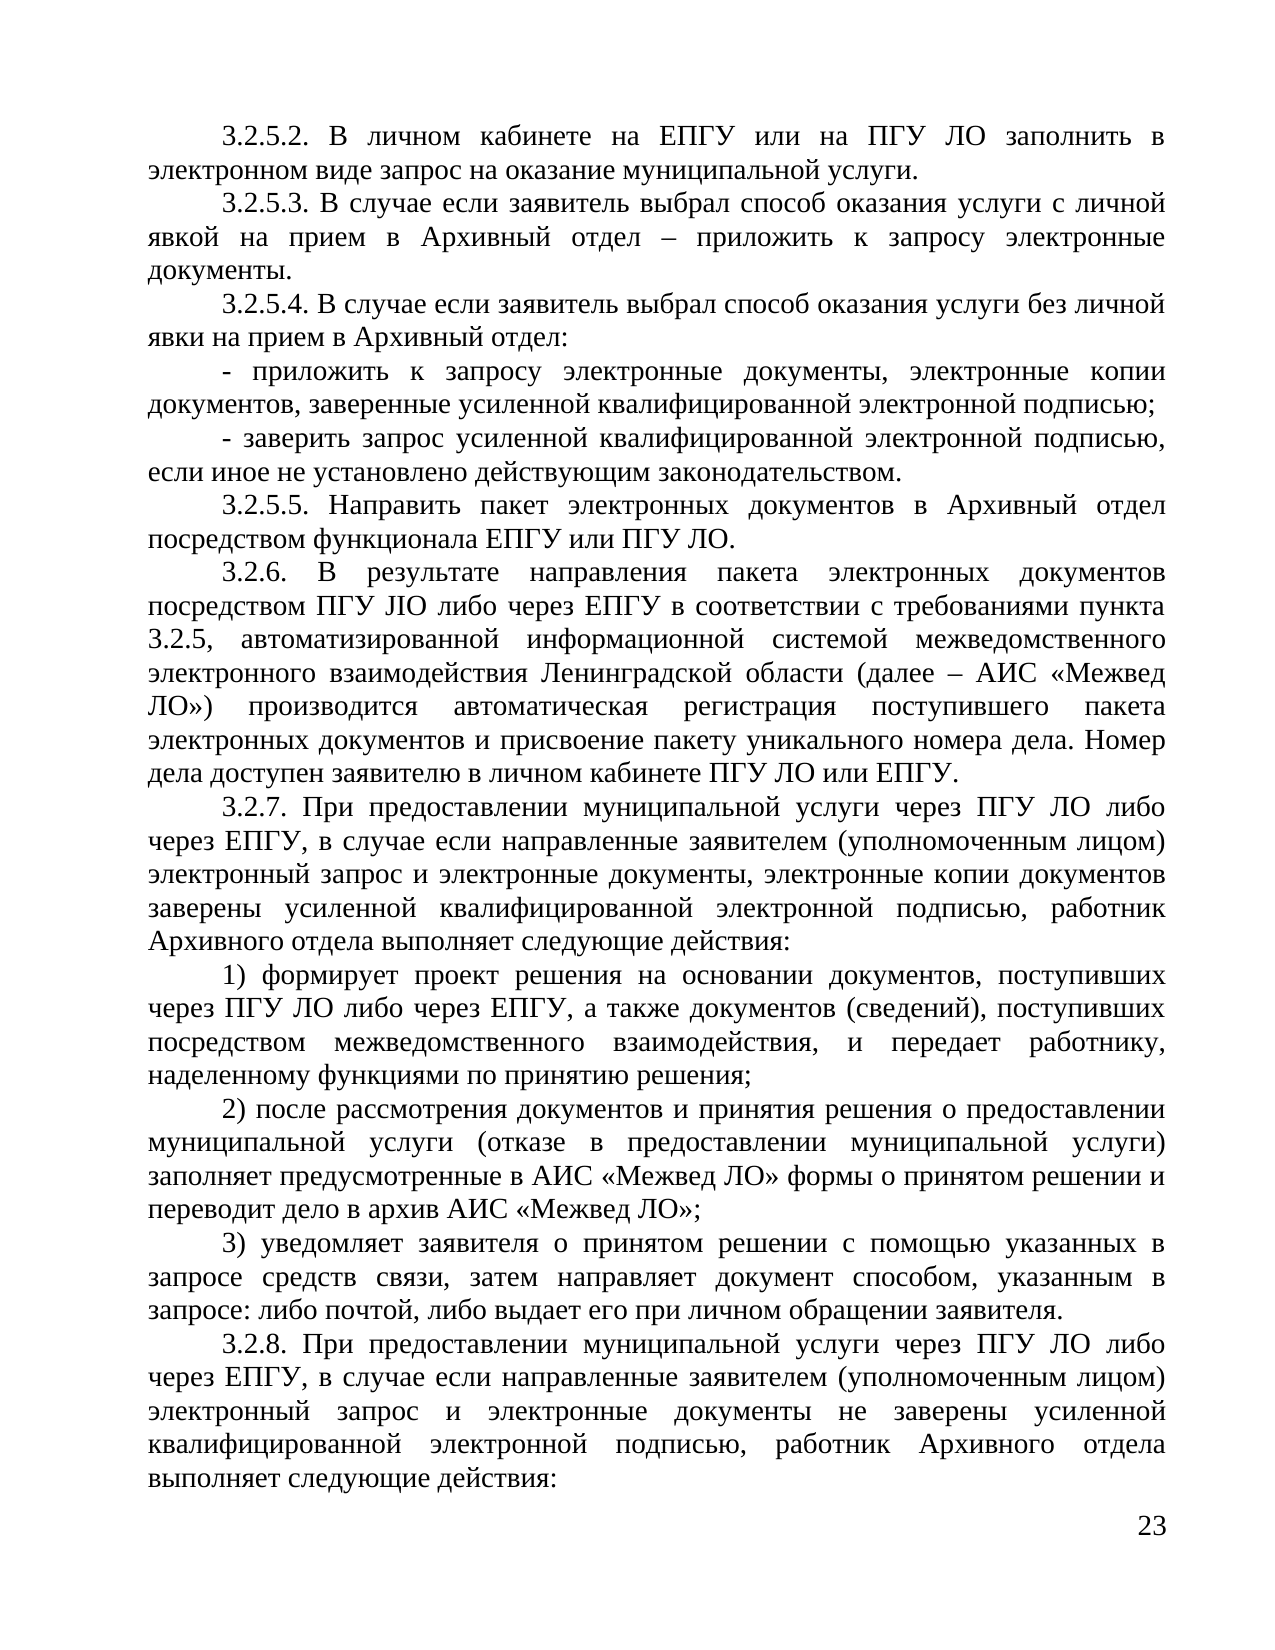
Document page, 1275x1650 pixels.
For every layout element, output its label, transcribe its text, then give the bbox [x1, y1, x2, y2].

text 3.2.5.2. В личном кабинете на ЕПГУ или на ПГУ ЛО заполнить в электронном виде запрос на оказание муниципальной услуги. [148, 118, 1167, 185]
text 3) уведомляет заявителя о принятом решении с помощью указанных в запросе средств связи, затем направляет документ способом, указанным в запросе: либо почтой, либо выдает его при личном обращении заявителя. [148, 1225, 1167, 1326]
text 3.2.5.3. В случае если заявитель выбрал способ оказания услуги с личной явкой на прием в Архивный отдел – приложить к запросу электронные документы. [148, 185, 1167, 286]
text - заверить запрос усиленной квалифицированной электронной подписью, если иное не установлено действующим законодательством. [148, 420, 1167, 487]
text 1) формирует проект решения на основании документов, поступивших через ПГУ ЛО либо через ЕПГУ, а также документов (сведений), поступивших посредством межведомственного взаимодействия, и передает работнику, наделенному функциями по принятию решения; [148, 957, 1167, 1091]
text - приложить к запросу электронные документы, электронные копии документов, заверенные усиленной квалифицированной электронной подписью; [148, 353, 1167, 420]
text 2) после рассмотрения документов и принятия решения о предоставлении муниципальной услуги (отказе в предоставлении муниципальной услуги) заполняет предусмотренные в АИС «Межвед ЛО» формы о принятом решении и переводит дело в архив АИС «Межвед ЛО»; [148, 1091, 1167, 1225]
text 3.2.8. При предоставлении муниципальной услуги через ПГУ ЛО либо через ЕПГУ, в случае если направленные заявителем (уполномоченным лицом) электронный запрос и электронные документы не заверены усиленной квалифицированной электронной подписью, работник Архивного отдела выполняет следующие действия: [148, 1326, 1167, 1493]
text 3.2.6. В результате направления пакета электронных документов посредством ПГУ JIO либо через ЕПГУ в соответствии с требованиями пункта 3.2.5, автоматизированной информационной системой межведомственного электронного взаимодействия Ленинградской области (далее – АИС «Межвед ЛО») производится автоматическая регистрация поступившего пакета электронных документов и присвоение пакету уникального номера дела. Номер дела доступен заявителю в личном кабинете ПГУ ЛО или ЕПГУ. [148, 554, 1167, 789]
text 3.2.5.4. В случае если заявитель выбрал способ оказания услуги без личной явки на прием в Архивный отдел: [148, 286, 1167, 353]
text 3.2.5.5. Направить пакет электронных документов в Архивный отдел посредством функционала ЕПГУ или ПГУ ЛO. [148, 487, 1167, 554]
text 3.2.7. При предоставлении муниципальной услуги через ПГУ ЛО либо через ЕПГУ, в случае если направленные заявителем (уполномоченным лицом) электронный запрос и электронные документы, электронные копии документов заверены усиленной квалифицированной электронной подписью, работник Архивного отдела выполняет следующие действия: [148, 789, 1167, 957]
